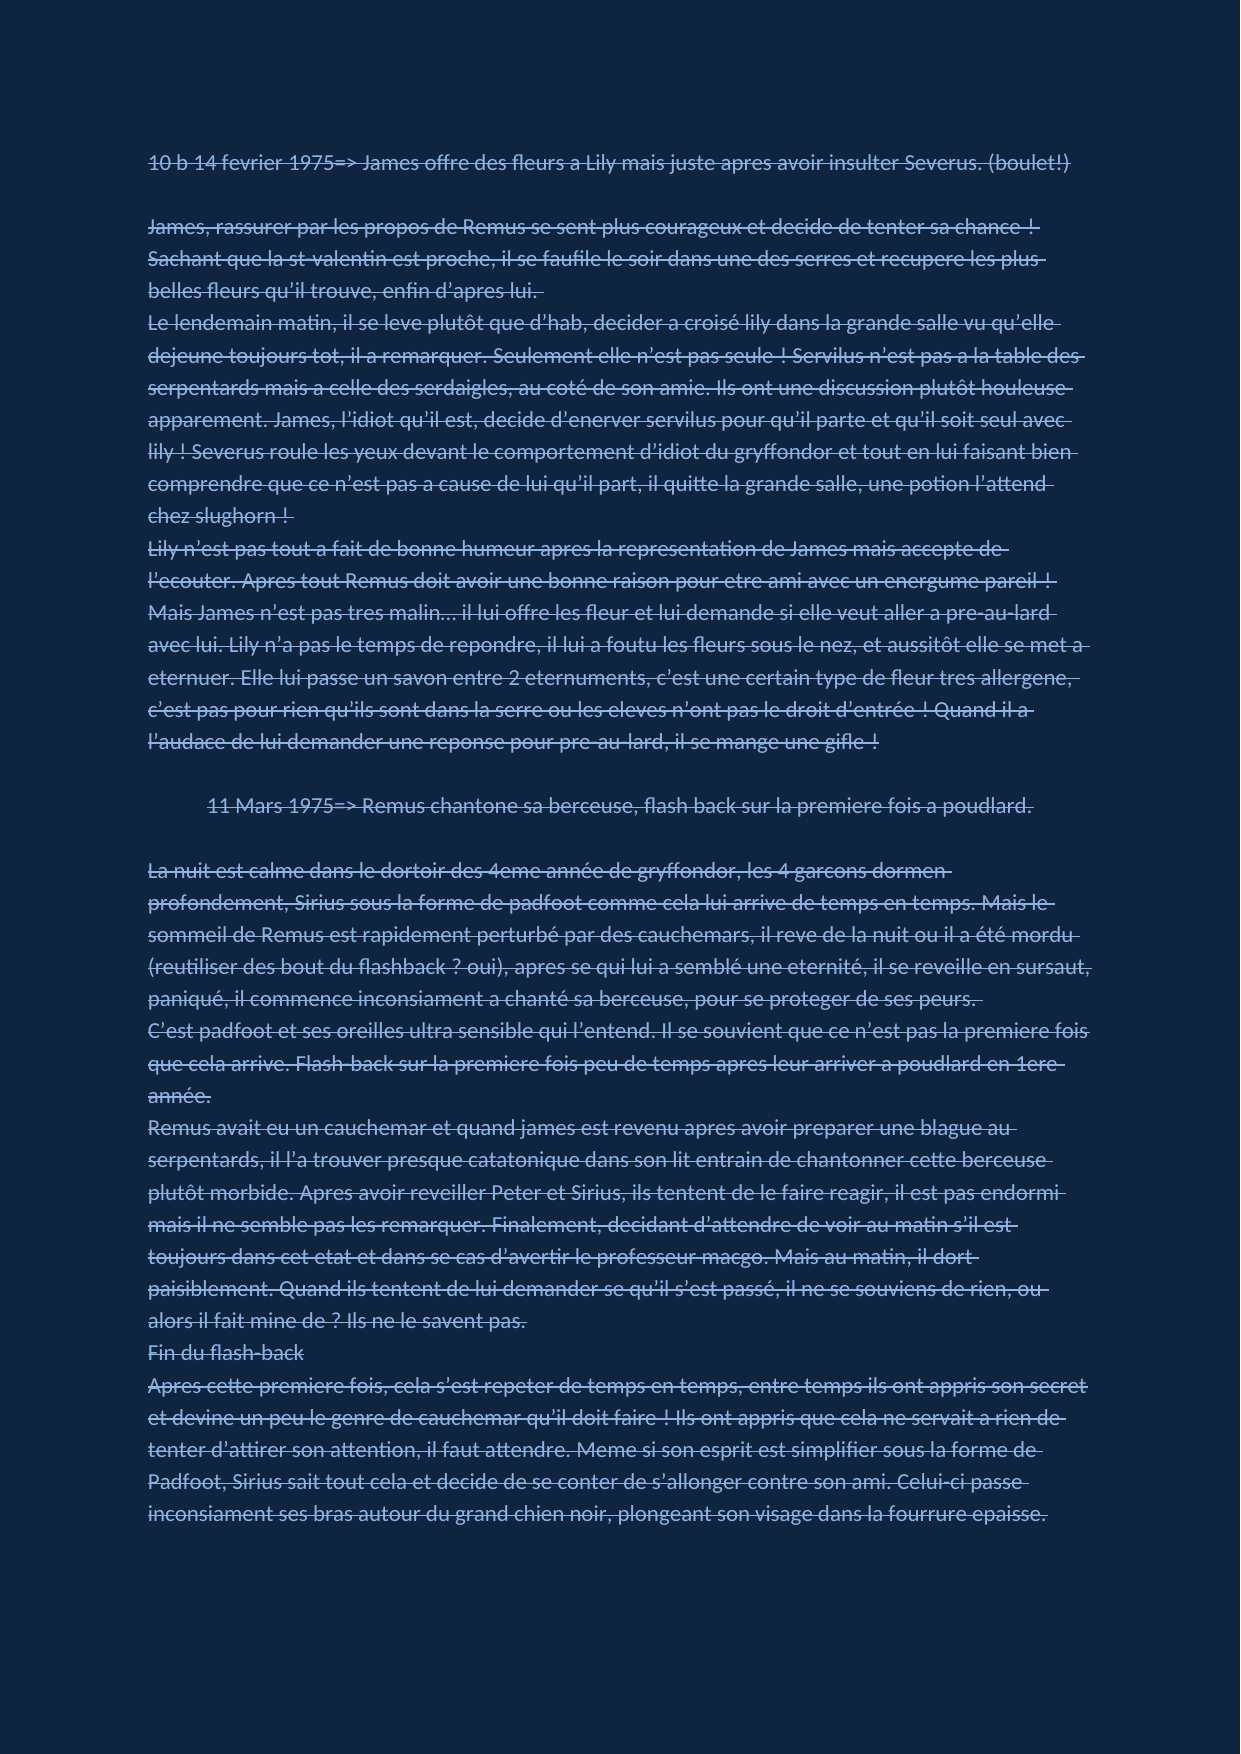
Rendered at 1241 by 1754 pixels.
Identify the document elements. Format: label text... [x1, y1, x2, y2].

text 10 b 14 fevrier 1975=> James offre des fleurs a Lily mais juste apres avoir insulter Severus. (boulet!) [148, 148, 1093, 176]
text Lily n’est pas tout a fait de bonne humeur apres la representation de James mais accepte de l’ecouter. Apres tout Remus doit avoir une bonne raison pour etre ami avec un energume pareil ! Mais James n’est pas tres malin… il lui offre les fleur et lui demande si elle veut aller a pre-au-lard avec lui. Lily n’a pas le temps de repondre, il lui a foutu les fleurs sous le nez, et aussitôt elle se met a eternuer. Elle lui passe un savon entre 2 eternuments, c’est une certain type de fleur tres allergene, c’est pas pour rien qu’ils sont dans la serre ou les eleves n’ont pas le droit d’entrée ! Quand il a l’audace de lui demander une reponse pour pre-au-lard, il se mange une gifle ! [148, 534, 1093, 755]
text Remus avait eu un cauchemar et quand james est revenu apres avoir preparer une blague au serpentards, il l’a trouver presque catatonique dans son lit entrain de chantonner cette berceuse plutôt morbide. Apres avoir reveiller Peter et Sirius, ils tentent de le faire reagir, il est pas endormi mais il ne semble pas les remarquer. Finalement, decidant d’attendre de voir au matin s’il est toujours dans cet etat et dans se cas d’avertir le professeur macgo. Mais au matin, il dort paisiblement. Quand ils tentent de lui demander se qu’il s’est passé, il ne se souviens de rien, ou alors il fait mine de ? Ils ne le savent pas. [148, 1113, 1093, 1334]
text Le lendemain matin, il se leve plutôt que d’hab, decider a croisé lily dans la grande salle vu qu’elle dejeune toujours tot, il a remarquer. Seulement elle n’est pas seule ! Servilus n’est pas a la table des serpentards mais a celle des serdaigles, au coté de son amie. Ils ont une discussion plutôt houleuse apparement. James, l’idiot qu’il est, decide d’enerver servilus pour qu’il parte et qu’il soit seul avec lily ! Severus roule les yeux devant le comportement d’idiot du gryffondor et tout en lui faisant bien comprendre que ce n’est pas a cause de lui qu’il part, il quitte la grande salle, une potion l’attend chez slughorn ! [148, 308, 1093, 530]
text Fin du flash-back [148, 1338, 1093, 1367]
text C’est padfoot et ses oreilles ultra sensible qui l’entend. Il se souvient que ce n’est pas la premiere fois que cela arrive. Flash-back sur la premiere fois peu de temps apres leur arriver a poudlard en 1ere année. [148, 1017, 1093, 1109]
text 11 Mars 1975=> Remus chantone sa berceuse, flash back sur la premiere fois a poudlard. [148, 791, 1093, 819]
text Apres cette premiere fois, cela s’est repeter de temps en temps, entre temps ils ont appris son secret et devine un peu le genre de cauchemar qu’il doit faire ! Ils ont appris que cela ne servait a rien de tenter d’attirer son attention, il faut attendre. Meme si son esprit est simplifier sous la forme de Padfoot, Sirius sait tout cela et decide de se conter de s’allonger contre son ami. Celui-ci passe inconsiament ses bras autour du grand chien noir, plongeant son visage dans la fourrure epaisse. [148, 1371, 1093, 1527]
text James, rassurer par les propos de Remus se sent plus courageux et decide de tenter sa chance ! Sachant que la st-valentin est proche, il se faufile le soir dans une des serres et recupere les plus belles fleurs qu’il trouve, enfin d’apres lui. [148, 212, 1093, 304]
text La nuit est calme dans le dortoir des 4eme année de gryffondor, les 4 garcons dormen profondement, Sirius sous la forme de padfoot comme cela lui arrive de temps en temps. Mais le sommeil de Remus est rapidement perturbé par des cauchemars, il reve de la nuit ou il a été mordu (reutiliser des bout du flashback ? oui), apres se qui lui a semblé une eternité, il se reveille en sursaut, paniqué, il commence inconsiament a chanté sa berceuse, pour se proteger de ses peurs. [148, 856, 1093, 1012]
